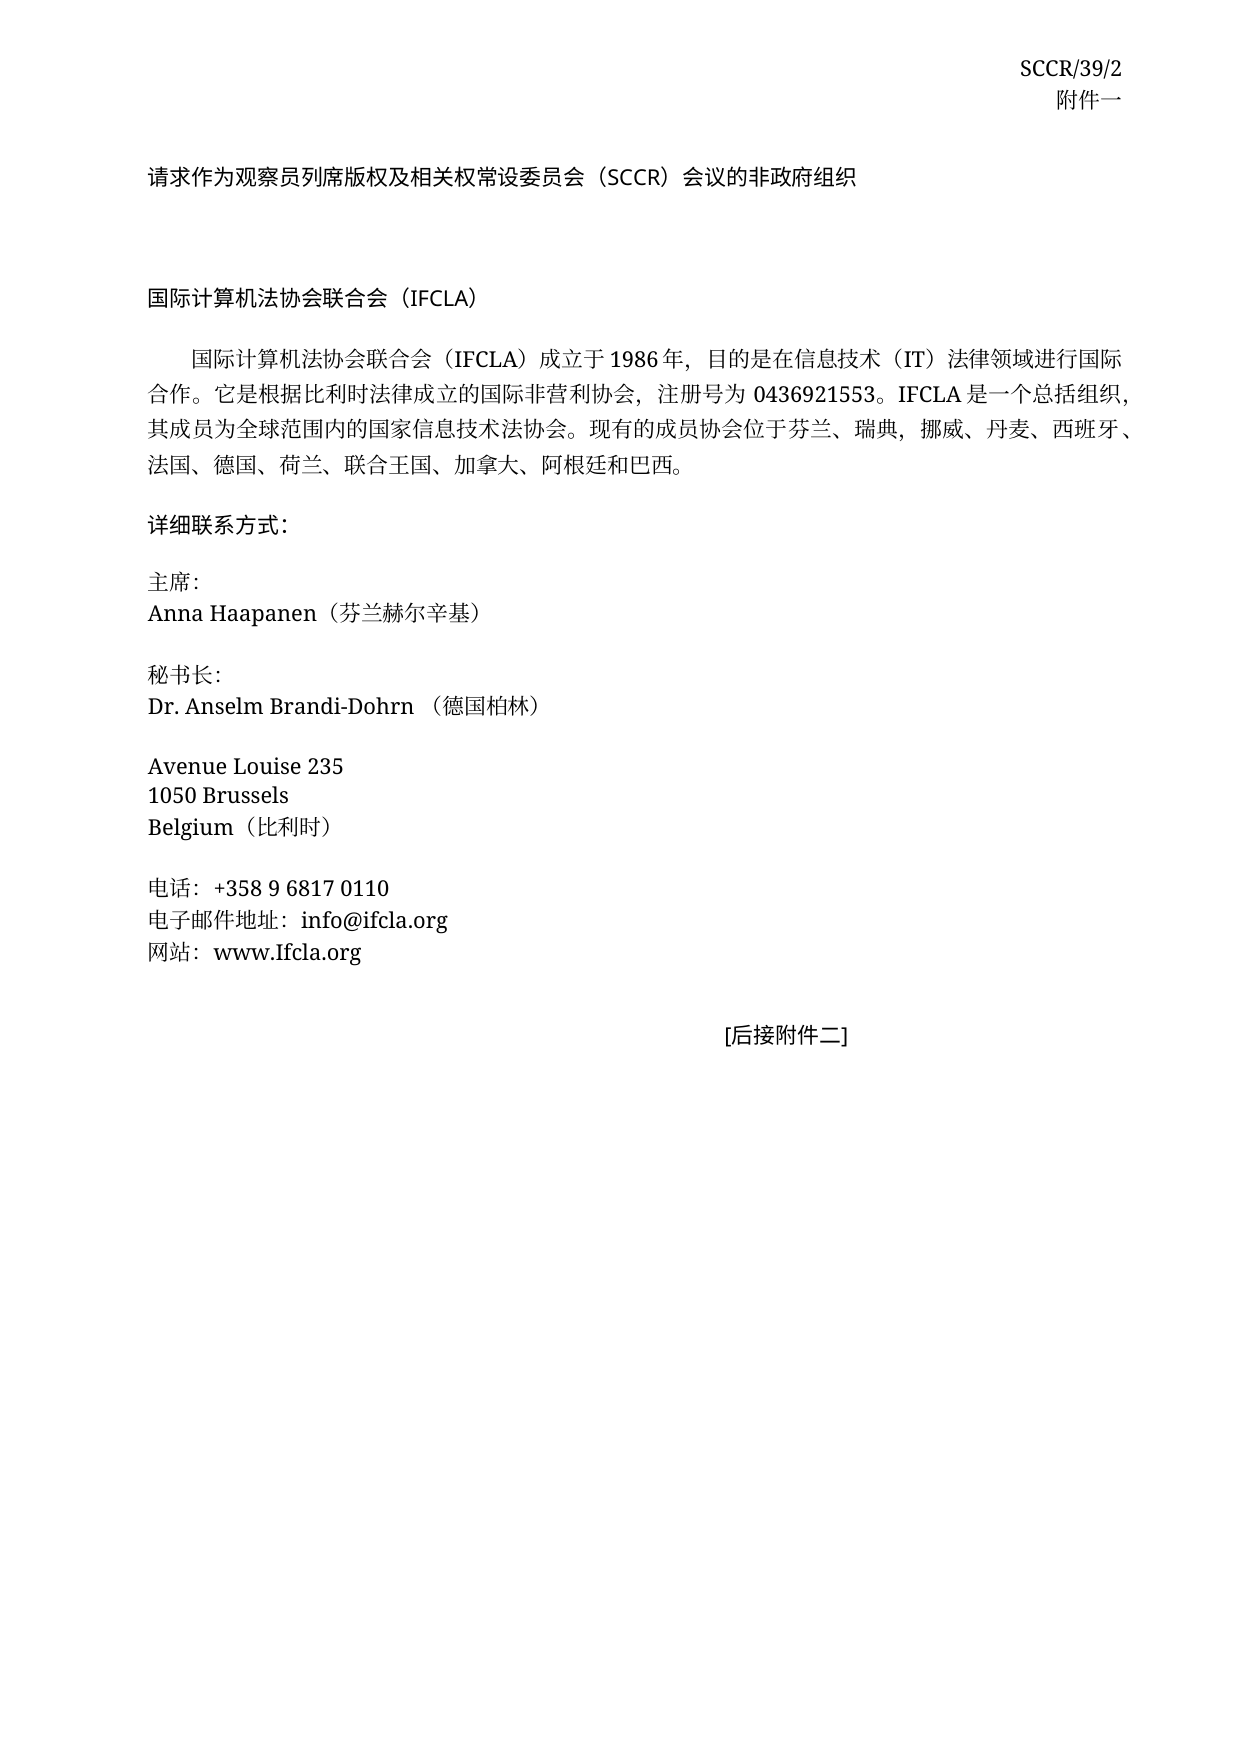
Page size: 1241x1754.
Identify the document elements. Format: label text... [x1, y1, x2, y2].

text 电话：+358 9 6817 0110 [148, 872, 1122, 903]
text 主席： [148, 565, 1122, 596]
text 详细联系方式： [148, 504, 1122, 540]
text 网站：www.Ifcla.org [148, 935, 1122, 966]
text Dr. Anselm Brandi-Dohrn （德国柏林） [148, 689, 1122, 721]
text Anna Haapanen（芬兰赫尔辛基） [148, 596, 1122, 628]
text 1050 Brussels [148, 780, 1122, 810]
text 请求作为观察员列席版权及相关权常设委员会（SCCR）会议的非政府组织 [148, 157, 1122, 192]
text 国际计算机法协会联合会（IFCLA） [148, 277, 1122, 313]
text 国际计算机法协会联合会（IFCLA）成立于1986年，目的是在信息技术（IT）法律领域进行国际合作。它是根据比利时法律成立的国际非营利协会，注册号为0436921553。IFCLA是一个总括组织，其成员为全球范围内的国家信息技术法协会。现有的成员协会位于芬兰、瑞典，挪威、丹麦、西班牙、法国、德国、荷兰、联合王国、加拿大、阿根廷和巴西。 [148, 338, 1122, 479]
text Belgium（比利时） [148, 810, 1122, 842]
text [后接附件二] [724, 1014, 1122, 1049]
text Avenue Louise 235 [148, 751, 1122, 780]
text 秘书长： [148, 658, 1122, 689]
text 电子邮件地址：info@ifcla.org [148, 903, 1122, 935]
